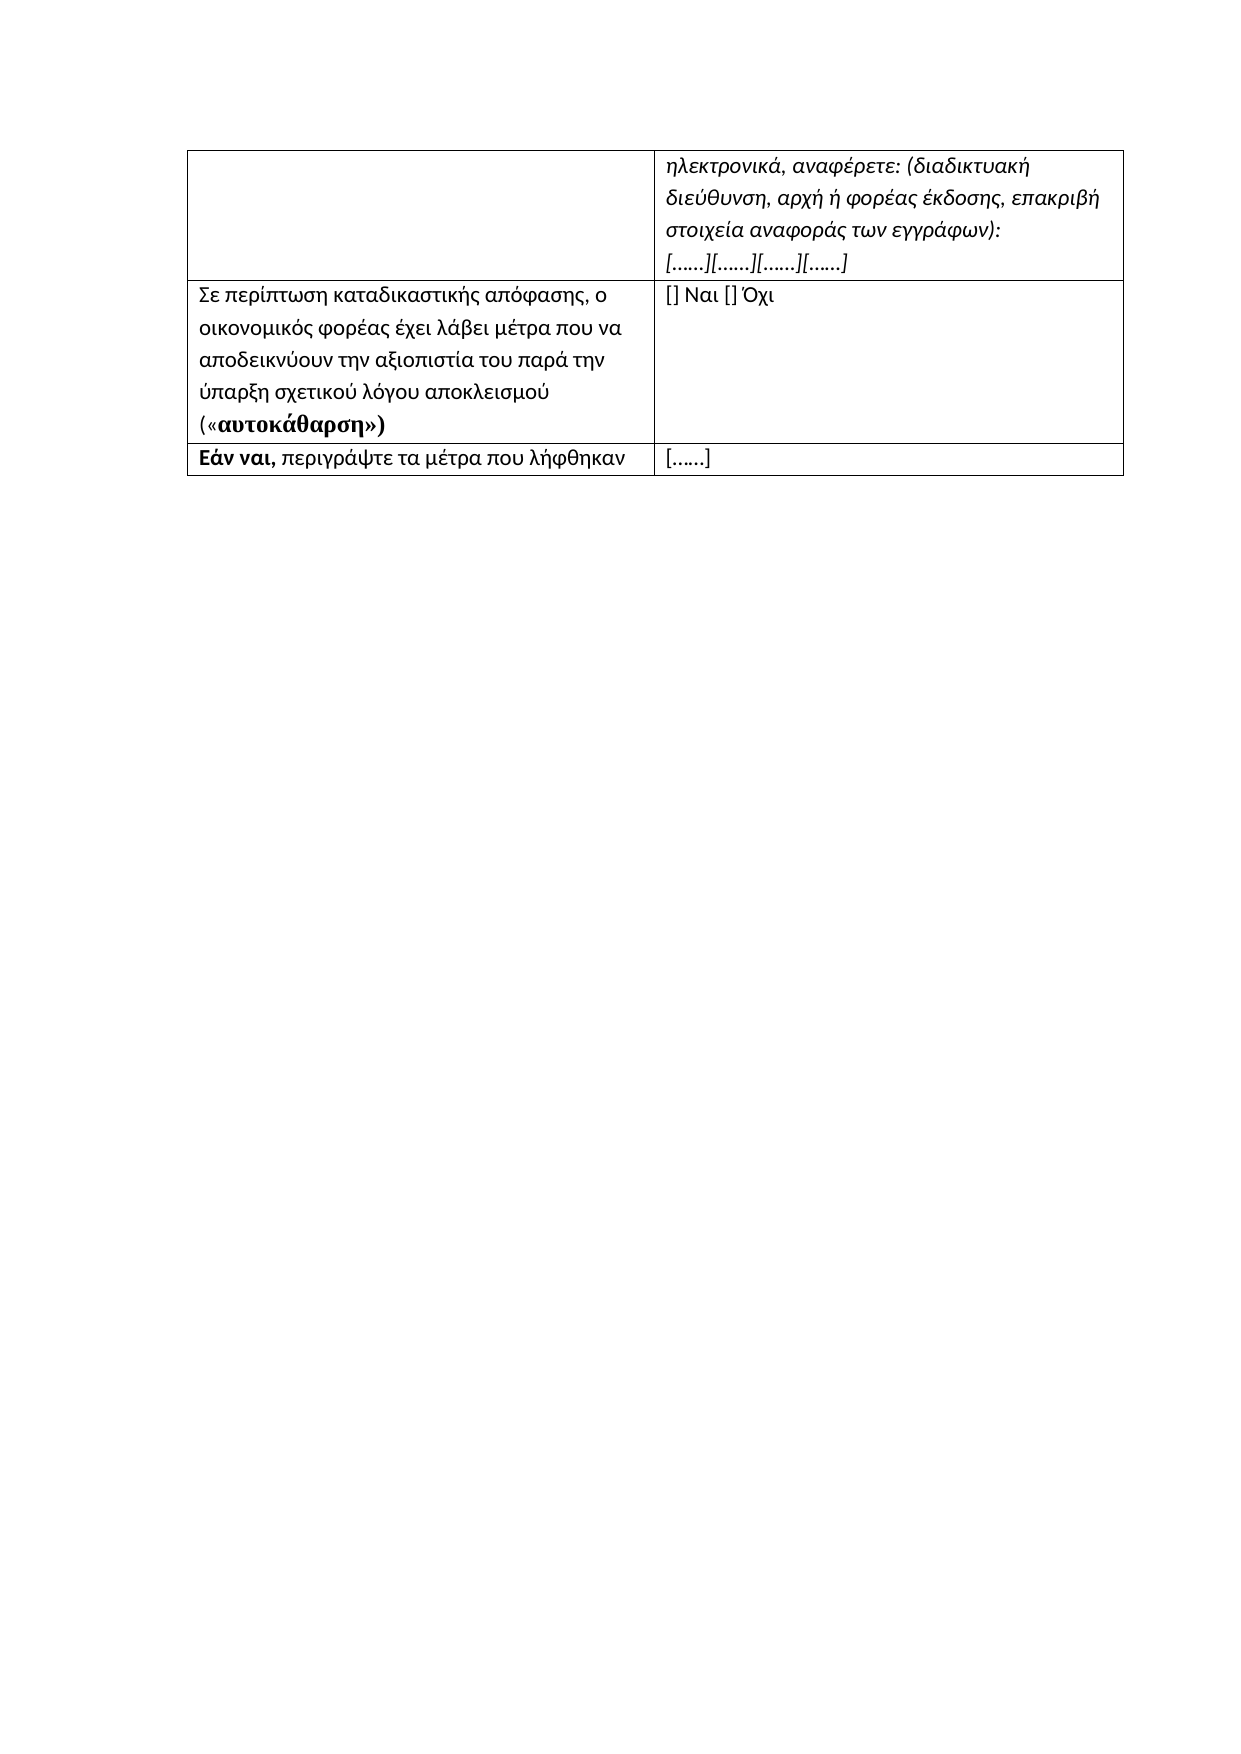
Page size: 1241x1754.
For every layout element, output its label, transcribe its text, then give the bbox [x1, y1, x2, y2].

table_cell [655, 151, 1123, 279]
table_cell [] Ναι [] Όχι [655, 281, 1123, 442]
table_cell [188, 151, 654, 279]
table_cell [……] [655, 444, 1123, 475]
table_cell Εάν ναι, περιγράψτε τα μέτρα που λήφθηκαν [188, 444, 654, 475]
table_cell Σε περίπτωση καταδικαστικής απόφασης, ο οικονομικός φορέας έχει λάβει μέτρα που να αποδεικνύουν την αξιοπιστία του παρά την ύπαρξη σχετικού λόγου αποκλεισμού («αυτοκάθαρση») [188, 281, 654, 442]
